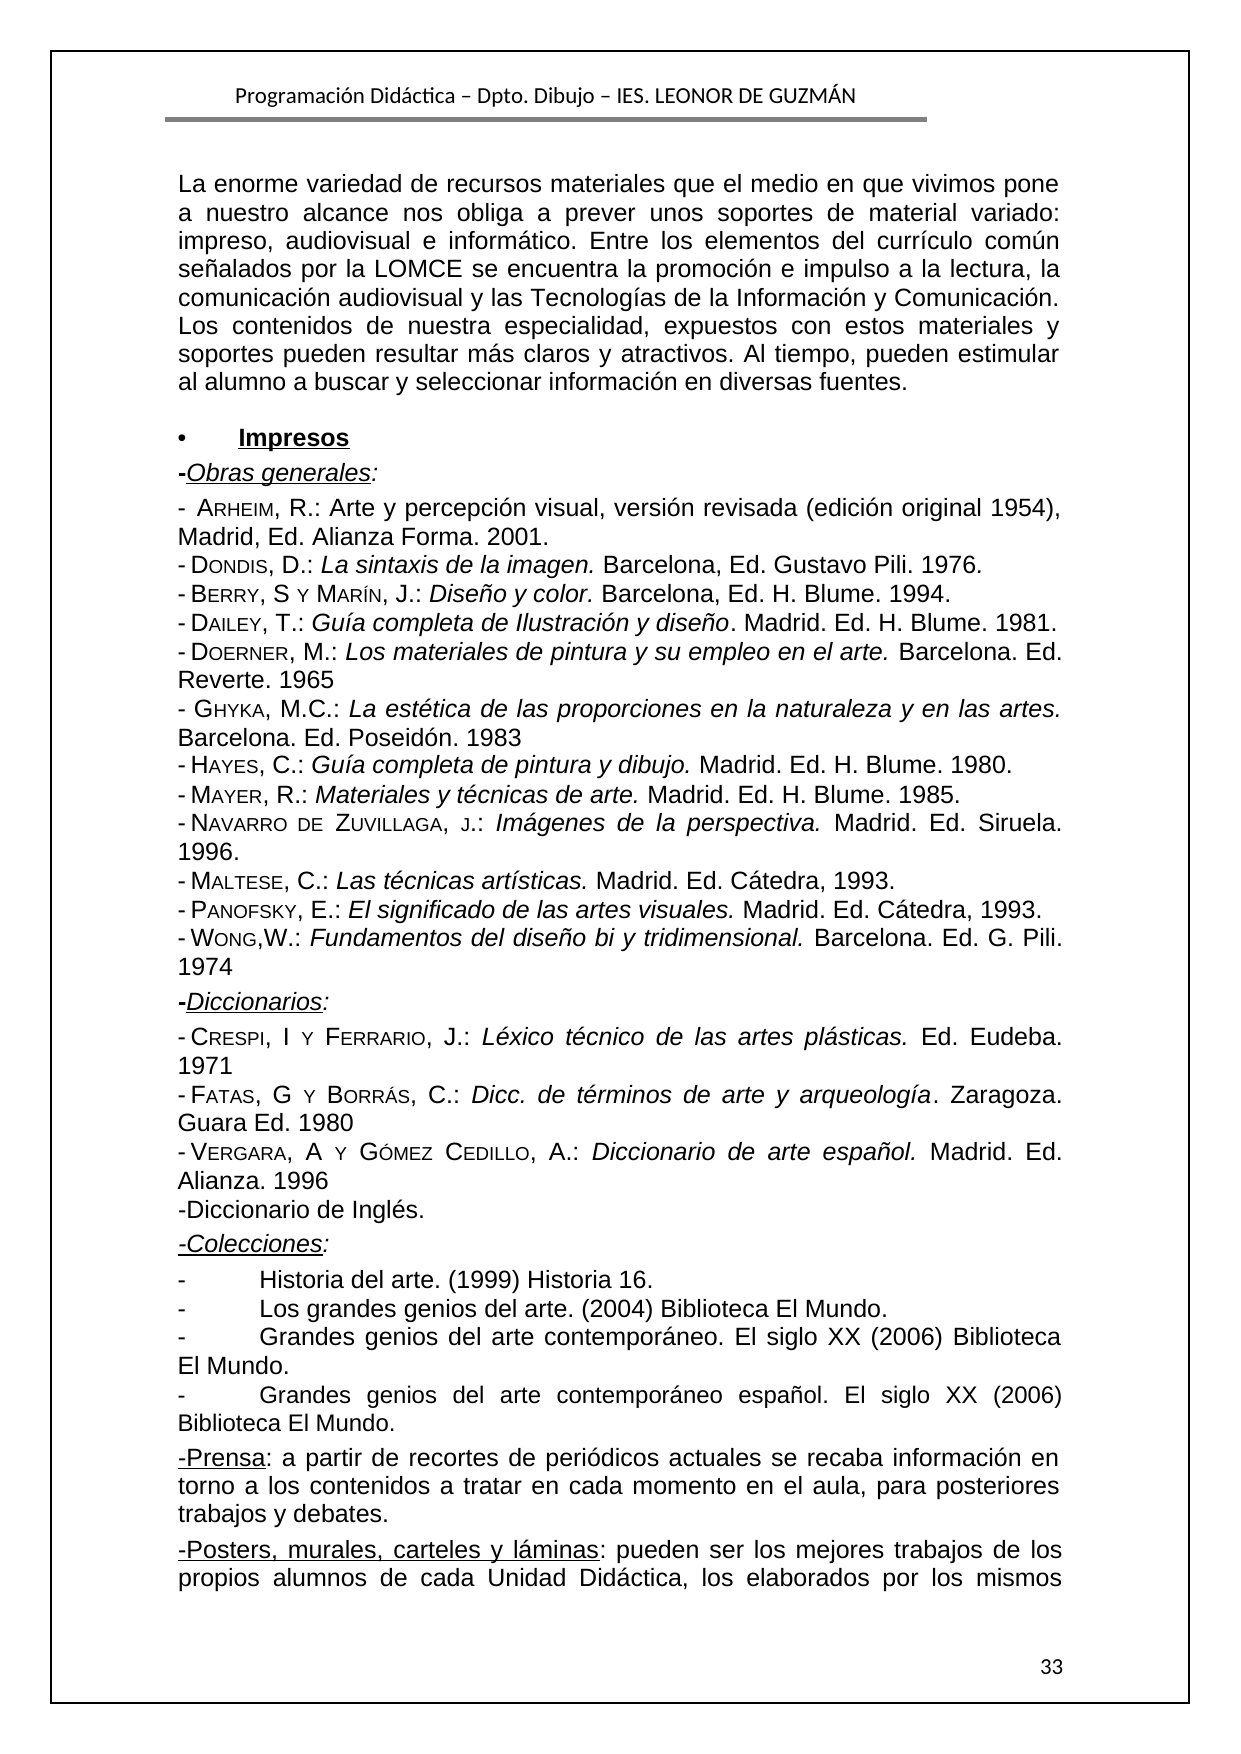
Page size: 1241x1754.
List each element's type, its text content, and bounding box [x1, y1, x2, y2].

list Los grandes genios del arte. (2004) Biblioteca El Mundo. [177, 1293, 1063, 1322]
list HAYES, C.: Guía completa de pintura y dibujo. Madrid. Ed. H. Blume. 1980. [177, 751, 1063, 779]
list DAILEY, T.: Guía completa de Ilustración y diseño. Madrid. Ed. H. Blume. 1981. [177, 608, 1063, 636]
list DOERNER, M.: Los materiales de pintura y su empleo en el arte. Barcelona. Ed. Reverte. 1965 [177, 636, 1063, 694]
text La enorme variedad de recursos materiales que el medio en que vivimos pone a nuestro alcance nos obliga a prever unos soportes de material variado: impreso, audiovisual e informático. Entre los elementos del currículo común señalados por la LOMCE se encuentra la promoción e impulso a la lectura, la comunicación audiovisual y las Tecnologías de la Información y Comunicación. Los contenidos de nuestra especialidad, expuestos con estos materiales y soportes pueden resultar más claros y atractivos. Al tiempo, pueden estimular al alumno a buscar y seleccionar información en diversas fuentes. [178, 170, 1061, 396]
text -Colecciones: [178, 1229, 1063, 1258]
list VERGARA, A Y GÓMEZ CEDILLO, A.: Diccionario de arte español. Madrid. Ed. Alianza. 1996 [177, 1137, 1063, 1194]
list NAVARRO DE ZUVILLAGA, J.: Imágenes de la perspectiva. Madrid. Ed. Siruela. 1996. [177, 808, 1063, 866]
list Grandes genios del arte contemporáneo español. El siglo XX (2006) Biblioteca El Mundo. [177, 1381, 1063, 1436]
text -Diccionario de Inglés. [178, 1195, 1063, 1223]
text -Diccionarios: [178, 987, 1063, 1016]
list Impresos [177, 423, 1063, 452]
list MAYER, R.: Materiales y técnicas de arte. Madrid. Ed. H. Blume. 1985. [177, 779, 1063, 808]
list Historia del arte. (1999) Historia 16. [177, 1265, 1063, 1293]
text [178, 1536, 1063, 1592]
list BERRY, S Y MARÍN, J.: Diseño y color. Barcelona, Ed. H. Blume. 1994. [177, 579, 1063, 608]
list ARHEIM, R.: Arte y percepción visual, versión revisada (edición original 1954), Madrid, Ed. Alianza Forma. 2001. [177, 494, 1063, 551]
list FATAS, G Y BORRÁS, C.: Dicc. de términos de arte y arqueología. Zaragoza. Guara Ed. 1980 [177, 1079, 1063, 1137]
list MALTESE, C.: Las técnicas artísticas. Madrid. Ed. Cátedra, 1993. [177, 866, 1063, 894]
text -Obras generales: [178, 458, 1063, 487]
list PANOFSKY, E.: El significado de las artes visuales. Madrid. Ed. Cátedra, 1993. [177, 894, 1063, 923]
list GHYKA, M.C.: La estética de las proporciones en la naturaleza y en las artes. Barcelona. Ed. Poseidón. 1983 [177, 695, 1063, 751]
list Grandes genios del arte contemporáneo. El siglo XX (2006) Biblioteca El Mundo. [177, 1322, 1063, 1380]
text -Prensa: a partir de recortes de periódicos actuales se recaba información en torno a los contenidos a tratar en cada momento en el aula, para posteriores trabajos y debates. [178, 1443, 1061, 1528]
list DONDIS, D.: La sintaxis de la imagen. Barcelona, Ed. Gustavo Pili. 1976. [177, 551, 1063, 579]
list CRESPI, I Y FERRARIO, J.: Léxico técnico de las artes plásticas. Ed. Eudeba. 1971 [177, 1022, 1063, 1079]
list WONG,W.: Fundamentos del diseño bi y tridimensional. Barcelona. Ed. G. Pili. 1974 [177, 923, 1063, 981]
